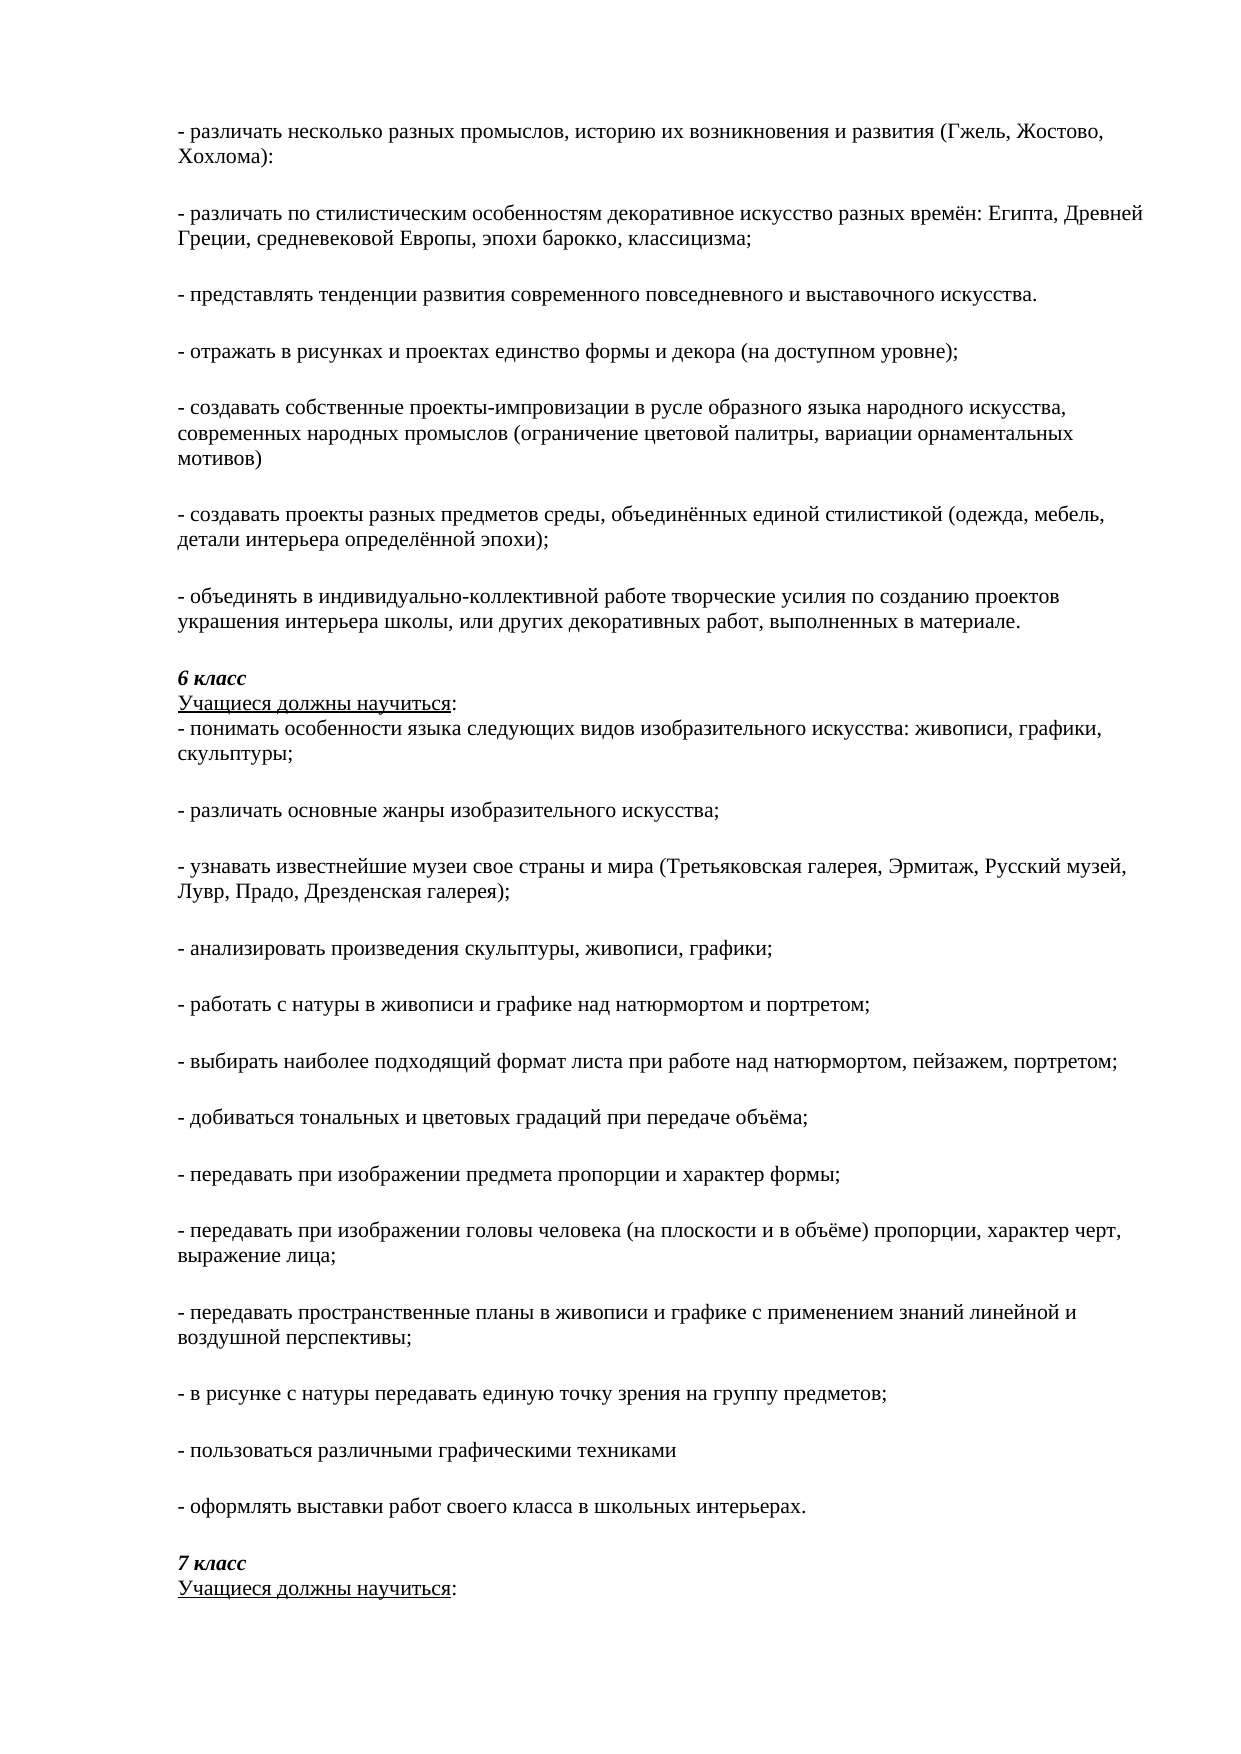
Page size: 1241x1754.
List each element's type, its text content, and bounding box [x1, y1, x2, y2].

text 7 класс [177, 1550, 1152, 1575]
text - передавать при изображении головы человека (на плоскости и в объёме) пропорции, характер черт, выражение лица; [177, 1217, 1152, 1267]
text - оформлять выставки работ своего класса в школьных интерьерах. [177, 1493, 1152, 1518]
text - создавать проекты разных предметов среды, объединённых единой стилистикой (одежда, мебель, детали интерьера определённой эпохи); [177, 501, 1152, 552]
text - выбирать наиболее подходящий формат листа при работе над натюрмортом, пейзажем, портретом; [177, 1048, 1152, 1073]
text - в рисунке с натуры передавать единую точку зрения на группу предметов; [177, 1380, 1152, 1406]
text - различать основные жанры изобразительного искусства; [177, 797, 1152, 822]
text Учащиеся должны научиться: [177, 1575, 1152, 1600]
text - создавать собственные проекты-импровизации в русле образного языка народного искусства, современных народных промыслов (ограничение цветовой палитры, вариации орнаментальных мотивов) [177, 394, 1152, 470]
text - работать с натуры в живописи и графике над натюрмортом и портретом; [177, 991, 1152, 1016]
text Учащиеся должны научиться: [177, 690, 1152, 715]
text - добиваться тональных и цветовых градаций при передаче объёма; [177, 1104, 1152, 1129]
text 6 класс [177, 664, 1152, 690]
text - различать несколько разных промыслов, историю их возникновения и развития (Гжель, Жостово, Хохлома): [177, 118, 1152, 168]
text - отражать в рисунках и проектах единство формы и декора (на доступном уровне); [177, 338, 1152, 363]
text - анализировать произведения скульптуры, живописи, графики; [177, 935, 1152, 960]
text - узнавать известнейшие музеи свое страны и мира (Третьяковская галерея, Эрмитаж, Русский музей, Лувр, Прадо, Дрезденская галерея); [177, 853, 1152, 903]
text - пользоваться различными графическими техниками [177, 1437, 1152, 1462]
text - понимать особенности языка следующих видов изобразительного искусства: живописи, графики, скульптуры; [177, 715, 1152, 765]
text - передавать пространственные планы в живописи и графике с применением знаний линейной и воздушной перспективы; [177, 1299, 1152, 1349]
text - передавать при изображении предмета пропорции и характер формы; [177, 1161, 1152, 1186]
text - объединять в индивидуально-коллективной работе творческие усилия по созданию проектов украшения интерьера школы, или других декоративных работ, выполненных в материале. [177, 583, 1152, 633]
text - представлять тенденции развития современного повседневного и выставочного искусства. [177, 281, 1152, 307]
text - различать по стилистическим особенностям декоративное искусство разных времён: Египта, Древней Греции, средневековой Европы, эпохи барокко, классицизма; [177, 200, 1152, 250]
